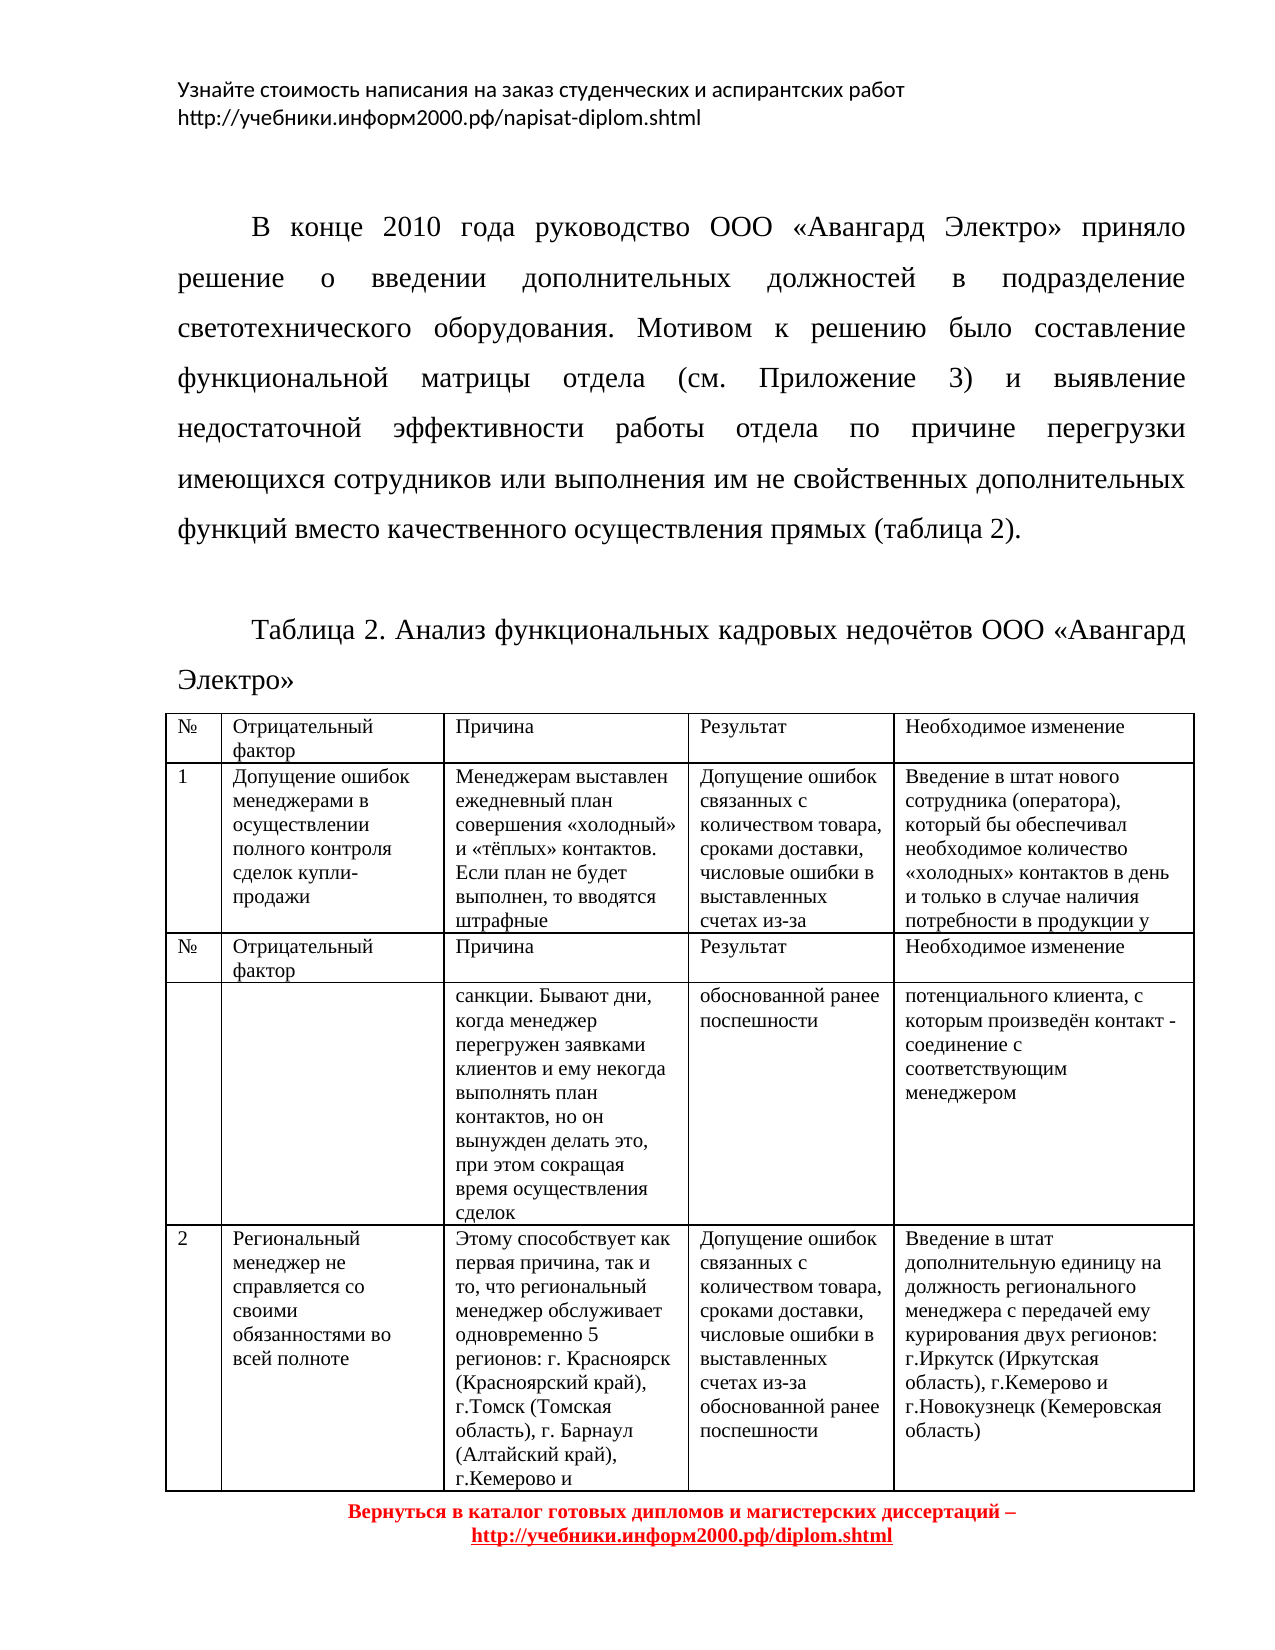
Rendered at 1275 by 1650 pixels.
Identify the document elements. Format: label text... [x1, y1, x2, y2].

table_cell 2 [167, 1226, 221, 1490]
table_cell потенциального клиента, с которым произведён контакт - соединение с соответствующим менеджером [895, 983, 1193, 1224]
table_header Необходимое изменение [895, 714, 1193, 762]
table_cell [445, 1226, 688, 1490]
table_cell Отрицательный фактор [222, 934, 443, 982]
table_header Результат [689, 714, 893, 762]
table_cell Допущение ошибок менеджерами в осуществлении полного контроля сделок купли-продажи [222, 764, 443, 932]
table_cell Необходимое изменение [895, 934, 1193, 982]
table_cell № [167, 934, 221, 982]
table_header Отрицательный фактор [222, 714, 443, 762]
table_cell [167, 983, 221, 1224]
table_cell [222, 1226, 443, 1490]
table_cell обоснованной ранее поспешности [689, 983, 893, 1224]
table_cell санкции. Бывают дни, когда менеджер перегружен заявками клиентов и ему некогда выполнять план контактов, но он вынужден делать это, при этом сокращая время осуществления сделок [445, 983, 688, 1224]
table_header № [167, 714, 221, 762]
table_cell Введение в штат нового сотрудника (оператора), который бы обеспечивал необходимое количество «холодных» контактов в день и только в случае наличия потребности в продукции у [895, 764, 1193, 932]
table_cell [222, 983, 443, 1224]
table_cell Допущение ошибок связанных с количеством товара, сроками доставки, числовые ошибки в выставленных счетах из-за [689, 764, 893, 932]
text В конце 2010 года руководство ООО «Авангард Электро» приняло решение о введении дополнительных должностей в подразделение светотехнического оборудования. Мотивом к решению было составление функциональной матрицы отдела (см. Приложение 3) и выявление недостаточной эффективности работы отдела по причине перегрузки имеющихся сотрудников или выполнения им не свойственных дополнительных функций вместо качественного осуществления прямых (таблица 2). [177, 209, 1186, 545]
table_cell 1 [167, 764, 221, 932]
text Таблица 2. Анализ функциональных кадровых недочётов ООО «Авангард Электро» [177, 612, 1186, 696]
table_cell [689, 1226, 893, 1490]
table_cell Причина [445, 934, 688, 982]
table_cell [895, 1226, 1193, 1490]
table_cell Менеджерам выставлен ежедневный план совершения «холодный» и «тёплых» контактов. Если план не будет выполнен, то вводятся штрафные [445, 764, 688, 932]
table_header Причина [445, 714, 688, 762]
table_cell Результат [689, 934, 893, 982]
